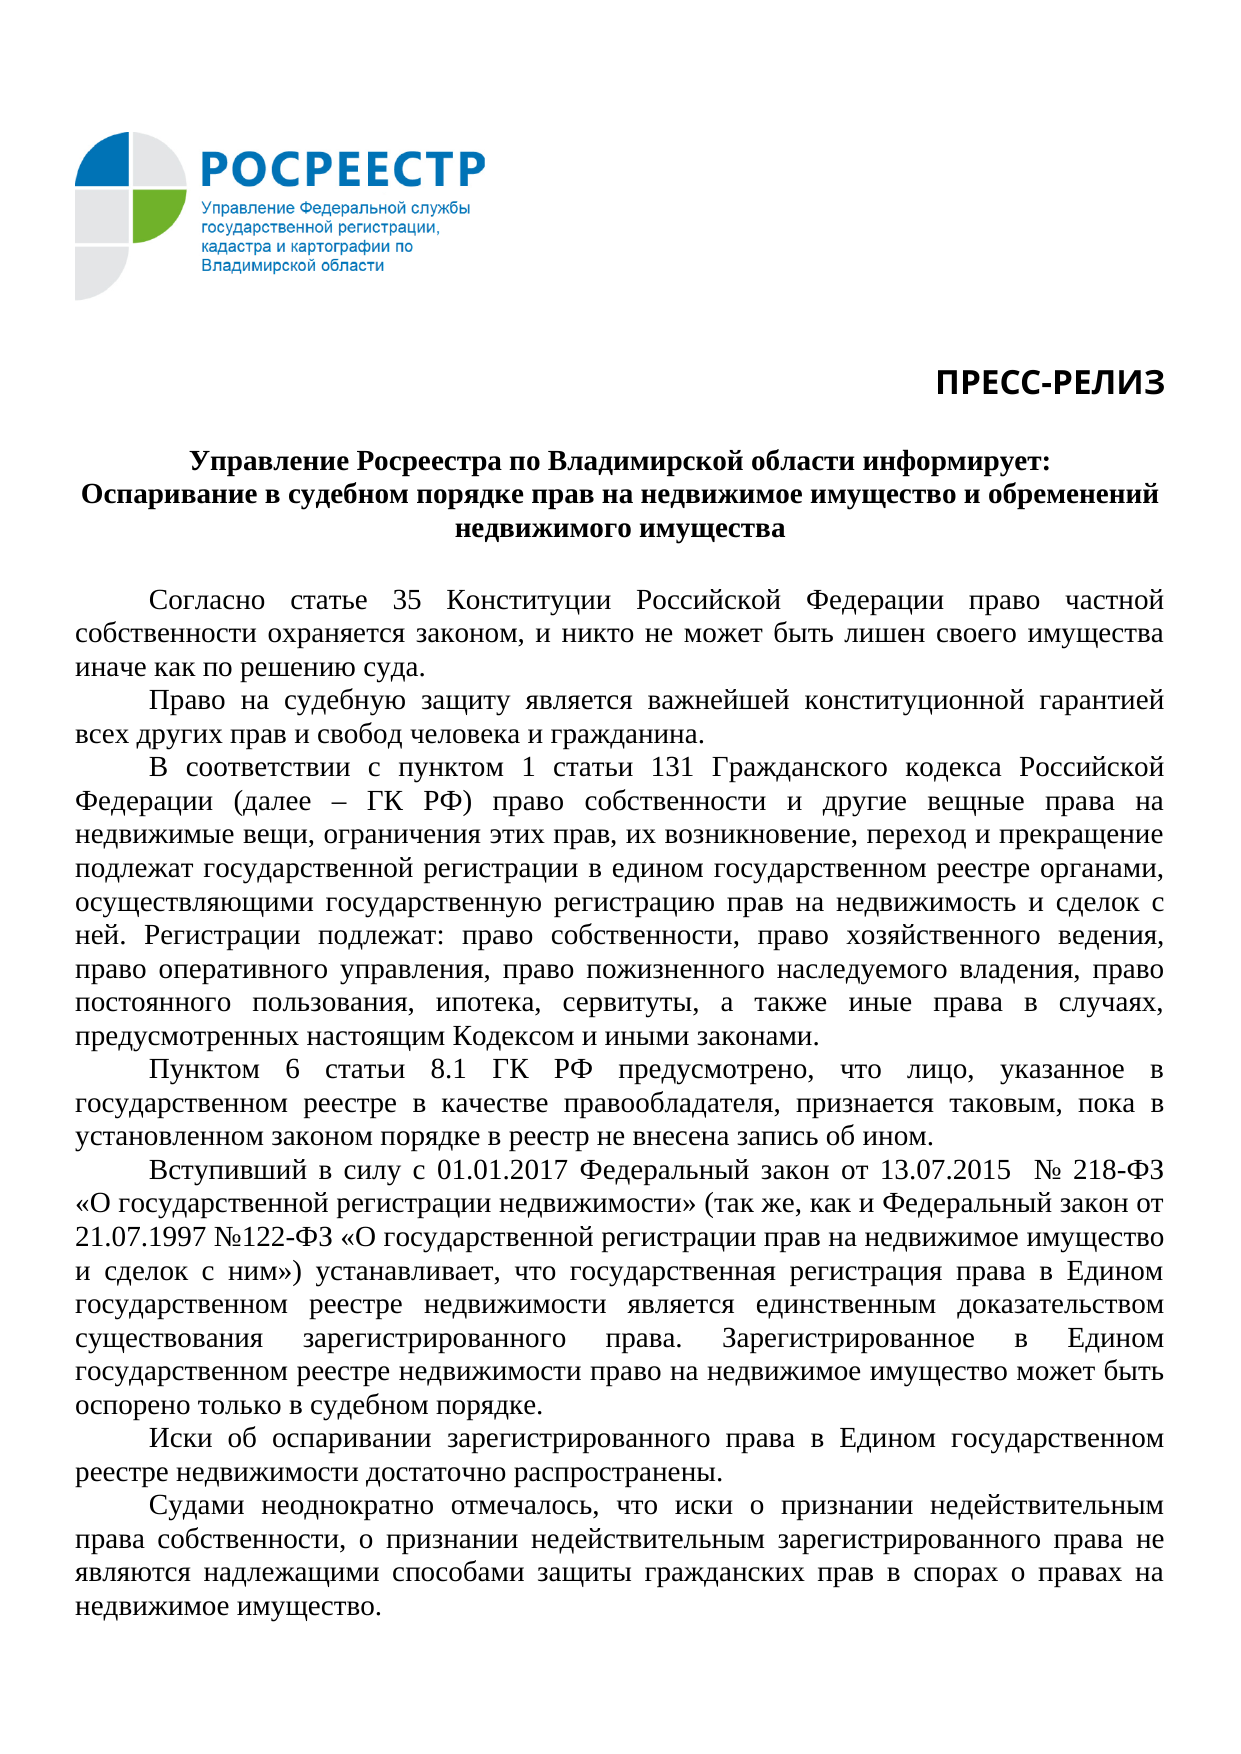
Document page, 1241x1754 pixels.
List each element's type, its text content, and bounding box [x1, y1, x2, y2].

text Судами неоднократно отмечалось, что иски о признании недействительным права собственности, о признании недействительным зарегистрированного права не являются надлежащими способами защиты гражданских прав в спорах о правах на недвижимое имущество. [75, 1487, 1165, 1622]
text Иски об оспаривании зарегистрированного права в Едином государственном реестре недвижимости достаточно распространены. [75, 1420, 1165, 1487]
text Вступивший в силу с 01.01.2017 Федеральный закон от 13.07.2015 № 218-ФЗ «О государственной регистрации недвижимости» (так же, как и Федеральный закон от 21.07.1997 №122-ФЗ «О государственной регистрации прав на недвижимое имущество и сделок с ним») устанавливает, что государственная регистрация права в Едином государственном реестре недвижимости является единственным доказательством существования зарегистрированного права. Зарегистрированное в Едином государственном реестре недвижимости право на недвижимое имущество может быть оспорено только в судебном порядке. [75, 1152, 1165, 1420]
text В соответствии с пунктом 1 статьи 131 Гражданского кодекса Российской Федерации (далее – ГК РФ) право собственности и другие вещные права на недвижимые вещи, ограничения этих прав, их возникновение, переход и прекращение подлежат государственной регистрации в едином государственном реестре органами, осуществляющими государственную регистрацию прав на недвижимость и сделок с ней. Регистрации подлежат: право собственности, право хозяйственного ведения, право оперативного управления, право пожизненного наследуемого владения, право постоянного пользования, ипотека, сервитуты, а также иные права в случаях, предусмотренных настоящим Кодексом и иными законами. [75, 749, 1165, 1051]
text Пунктом 6 статьи 8.1 ГК РФ предусмотрено, что лицо, указанное в государственном реестре в качестве правообладателя, признается таковым, пока в установленном законом порядке в реестр не внесена запись об ином. [75, 1051, 1165, 1152]
text Управление Росреестра по Владимирской области информирует: [75, 443, 1165, 476]
text Оспаривание в судебном порядке прав на недвижимое имущество и обременений недвижимого имущества [75, 476, 1165, 543]
picture [75, 132, 498, 314]
text Согласно статье 35 Конституции Российской Федерации право частной собственности охраняется законом, и никто не может быть лишен своего имущества иначе как по решению суда. [75, 582, 1165, 682]
text Право на судебную защиту является важнейшей конституционной гарантией всех других прав и свобод человека и гражданина. [75, 682, 1165, 749]
text ПРЕСС-РЕЛИЗ [75, 359, 1165, 404]
